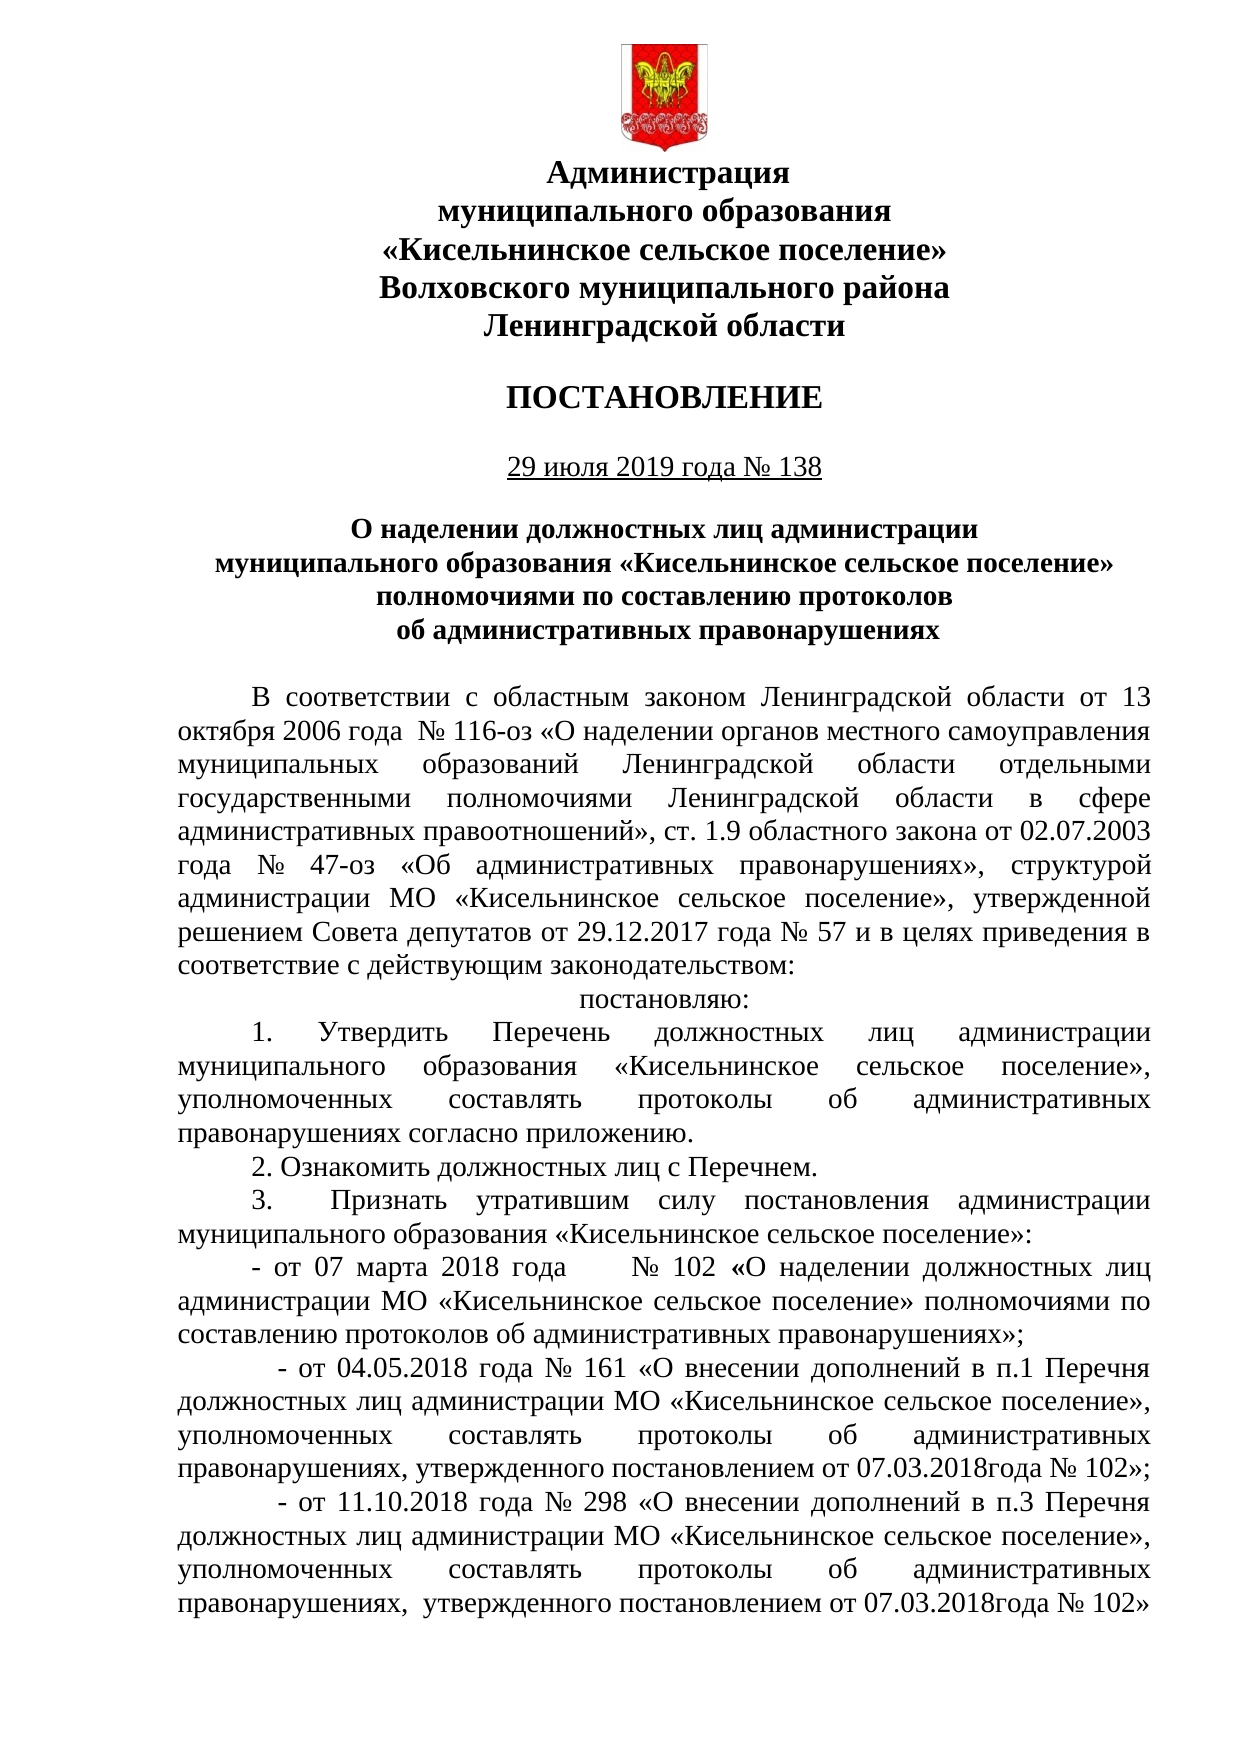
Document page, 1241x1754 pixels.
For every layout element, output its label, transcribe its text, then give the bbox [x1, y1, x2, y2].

text 29 июля 2019 года № 138 [177, 449, 1152, 483]
text об административных правонарушениях [177, 612, 1152, 646]
text О наделении должностных лиц администрации [177, 511, 1152, 545]
text муниципального образования «Кисельнинское сельское поселение» полномочиями по составлению протоколов [177, 545, 1152, 612]
text постановляю: [177, 981, 1152, 1014]
picture [621, 44, 708, 152]
text Ленинградской области [177, 305, 1152, 344]
text В соответствии с областным законом Ленинградской области от 13 октября 2006 года № 116-оз «О наделении органов местного самоуправления муниципальных образований Ленинградской области отдельными государственными полномочиями Ленинградской области в сфере административных правоотношений», ст. 1.9 областного закона от 02.07.2003 года № 47-оз «Об административных правонарушениях», структурой администрации МО «Кисельнинское сельское поселение», утвержденной решением Совета депутатов от 29.12.2017 года № 57 и в целях приведения в соответствие с действующим законодательством: [177, 679, 1152, 981]
text Волховского муниципального района [177, 267, 1152, 305]
text муниципального образования [177, 190, 1152, 229]
text 1. Утвердить Перечень должностных лиц администрации муниципального образования «Кисельнинское сельское поселение», уполномоченных составлять протоколы об административных правонарушениях согласно приложению. [177, 1014, 1152, 1149]
text 3. Признать утратившим силу постановления администрации муниципального образования «Кисельнинское сельское поселение»: [177, 1182, 1152, 1249]
text - от 04.05.2018 года № 161 «О внесении дополнений в п.1 Перечня должностных лиц администрации МО «Кисельнинское сельское поселение», уполномоченных составлять протоколы об административных правонарушениях, утвержденного постановлением от 07.03.2018года № 102»; [177, 1350, 1152, 1484]
text - от 07 марта 2018 года № 102 «О наделении должностных лиц администрации МО «Кисельнинское сельское поселение» полномочиями по составлению протоколов об административных правонарушениях»; [177, 1249, 1152, 1350]
text 2. Ознакомить должностных лиц с Перечнем. [177, 1149, 1152, 1182]
text «Кисельнинское сельское поселение» [177, 229, 1152, 267]
text - от 11.10.2018 года № 298 «О внесении дополнений в п.3 Перечня должностных лиц администрации МО «Кисельнинское сельское поселение», уполномоченных составлять протоколы об административных правонарушениях, утвержденного постановлением от 07.03.2018года № 102» [177, 1484, 1152, 1618]
text Администрация [177, 152, 1152, 190]
text ПОСТАНОВЛЕНИЕ [177, 377, 1152, 416]
